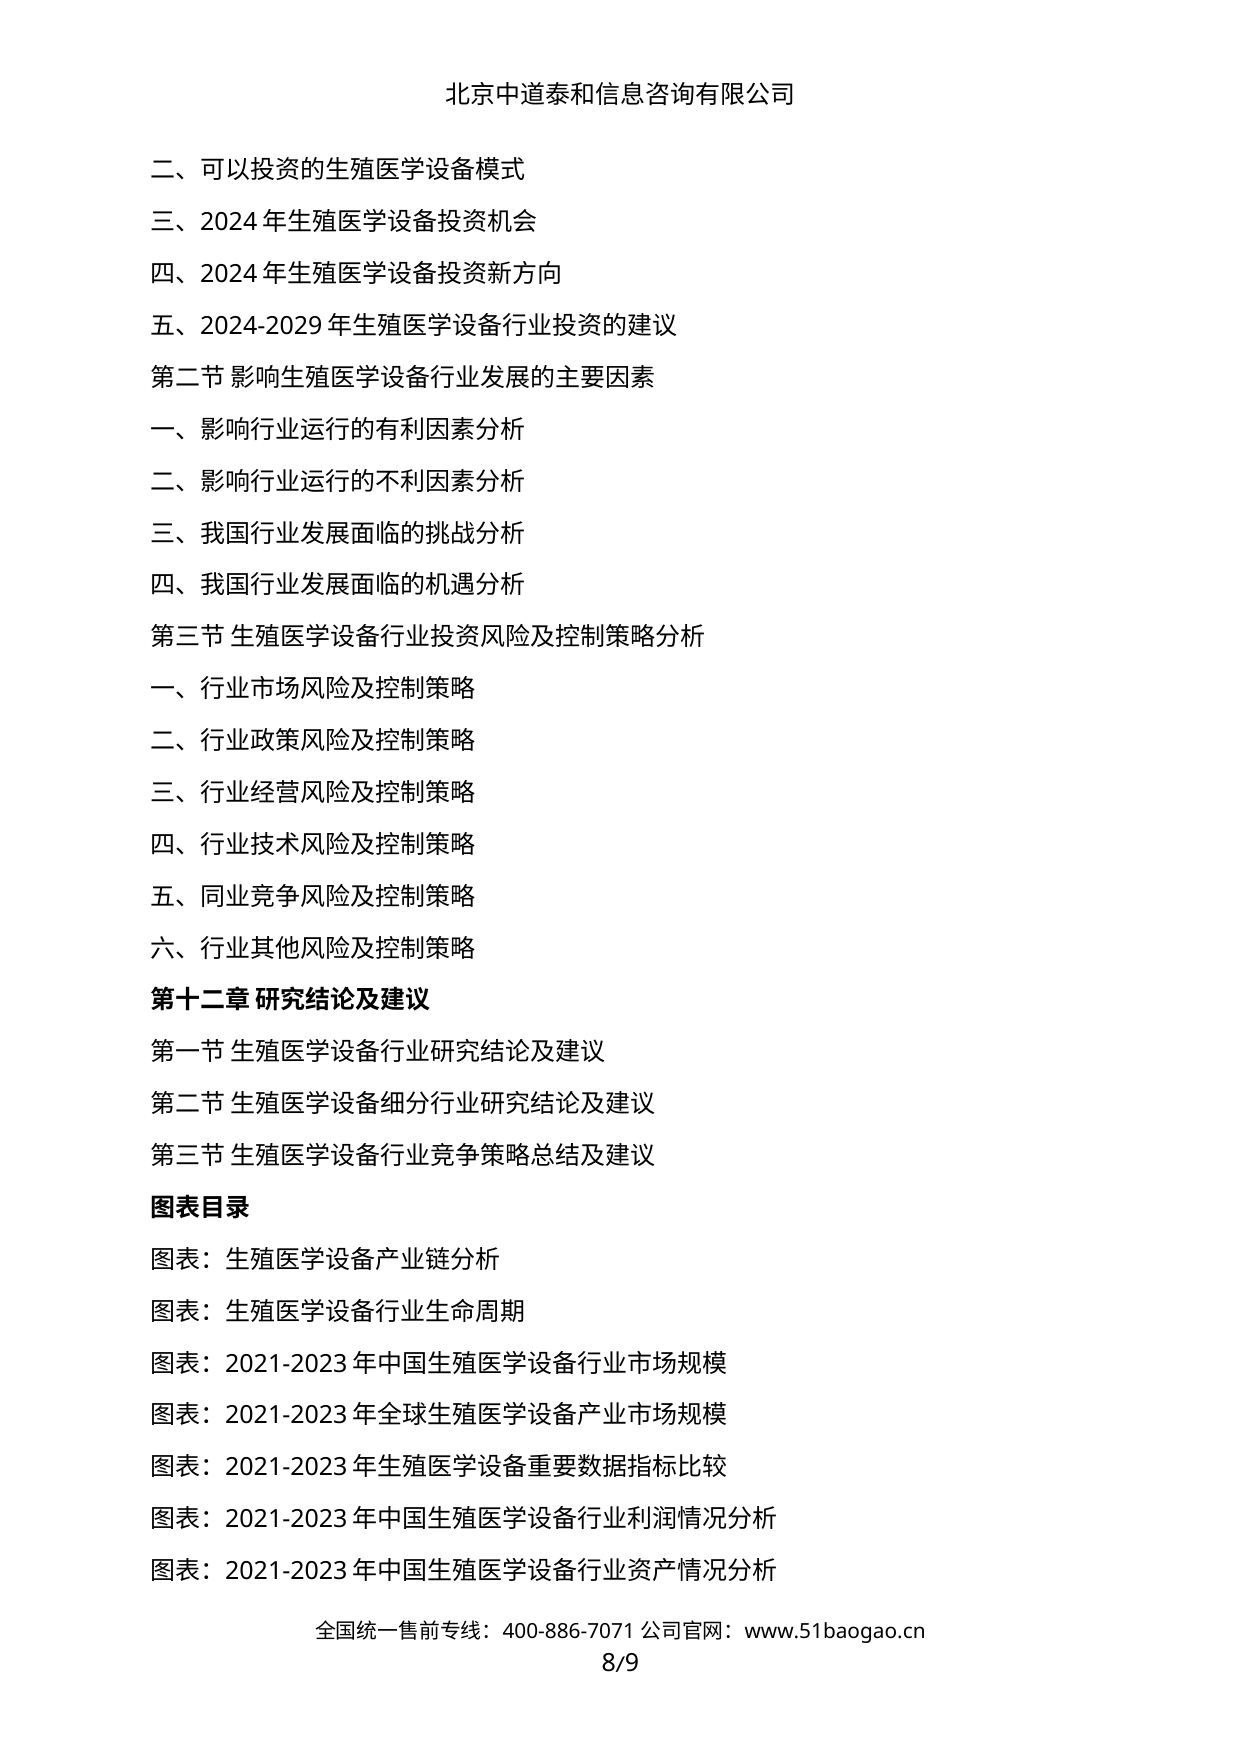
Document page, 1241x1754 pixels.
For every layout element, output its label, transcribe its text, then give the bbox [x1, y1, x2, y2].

text 第二节 生殖医学设备细分行业研究结论及建议 [150, 1084, 1090, 1120]
text 四、2024年生殖医学设备投资新方向 [150, 254, 1090, 290]
text 图表：生殖医学设备产业链分析 [150, 1239, 1090, 1276]
text 三、行业经营风险及控制策略 [150, 772, 1090, 809]
text 图表：2021-2023年生殖医学设备重要数据指标比较 [150, 1447, 1090, 1483]
text 第三节 生殖医学设备行业竞争策略总结及建议 [150, 1136, 1090, 1172]
text 四、我国行业发展面临的机遇分析 [150, 565, 1090, 601]
text 图表：2021-2023年全球生殖医学设备产业市场规模 [150, 1395, 1090, 1431]
text 一、行业市场风险及控制策略 [150, 669, 1090, 705]
text 六、行业其他风险及控制策略 [150, 928, 1090, 964]
text 图表：2021-2023年中国生殖医学设备行业资产情况分析 [150, 1551, 1090, 1587]
text 五、2024-2029年生殖医学设备行业投资的建议 [150, 306, 1090, 342]
text 三、我国行业发展面临的挑战分析 [150, 513, 1090, 549]
text 图表：2021-2023年中国生殖医学设备行业利润情况分析 [150, 1499, 1090, 1535]
text 第一节 生殖医学设备行业研究结论及建议 [150, 1032, 1090, 1068]
text 一、影响行业运行的有利因素分析 [150, 409, 1090, 446]
text 三、2024年生殖医学设备投资机会 [150, 202, 1090, 238]
text 二、行业政策风险及控制策略 [150, 721, 1090, 757]
text 图表：生殖医学设备行业生命周期 [150, 1291, 1090, 1327]
text 图表：2021-2023年中国生殖医学设备行业市场规模 [150, 1343, 1090, 1379]
text 五、同业竞争风险及控制策略 [150, 876, 1090, 912]
text 二、影响行业运行的不利因素分析 [150, 461, 1090, 497]
text 四、行业技术风险及控制策略 [150, 824, 1090, 861]
text 图表目录 [150, 1187, 1090, 1224]
text 第三节 生殖医学设备行业投资风险及控制策略分析 [150, 617, 1090, 653]
text 二、可以投资的生殖医学设备模式 [150, 150, 1090, 186]
text 第二节 影响生殖医学设备行业发展的主要因素 [150, 357, 1090, 394]
text 第十二章 研究结论及建议 [150, 980, 1090, 1016]
